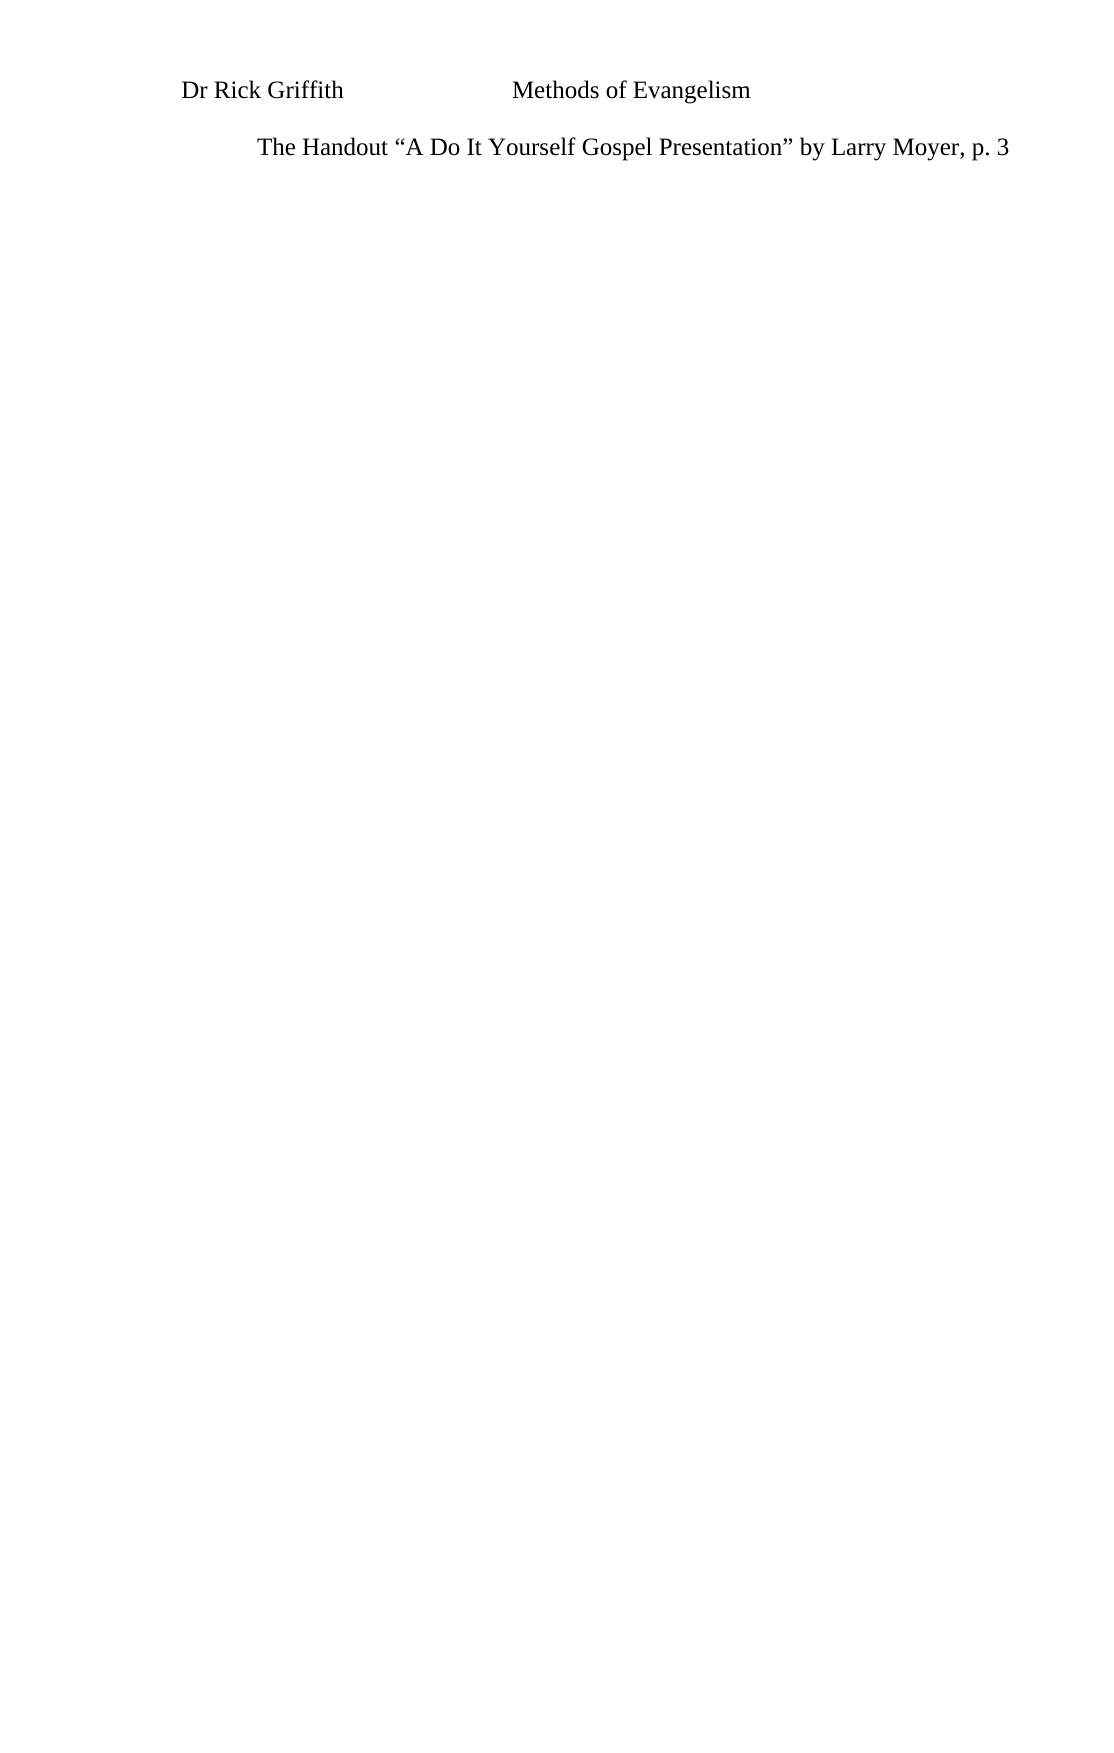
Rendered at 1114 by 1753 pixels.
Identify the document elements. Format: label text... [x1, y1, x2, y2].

text The Handout “A Do It Yourself Gospel Presentation” by Larry Moyer, p. 2The Handout “A Do It Yourself Gospel Presentation” by Larry Moyer, p. 3The Handout “A Do It Yourself Gospel Presentation” by Larry Moyer, p. 4Evangelism and Civil Law [181, 132, 1085, 161]
